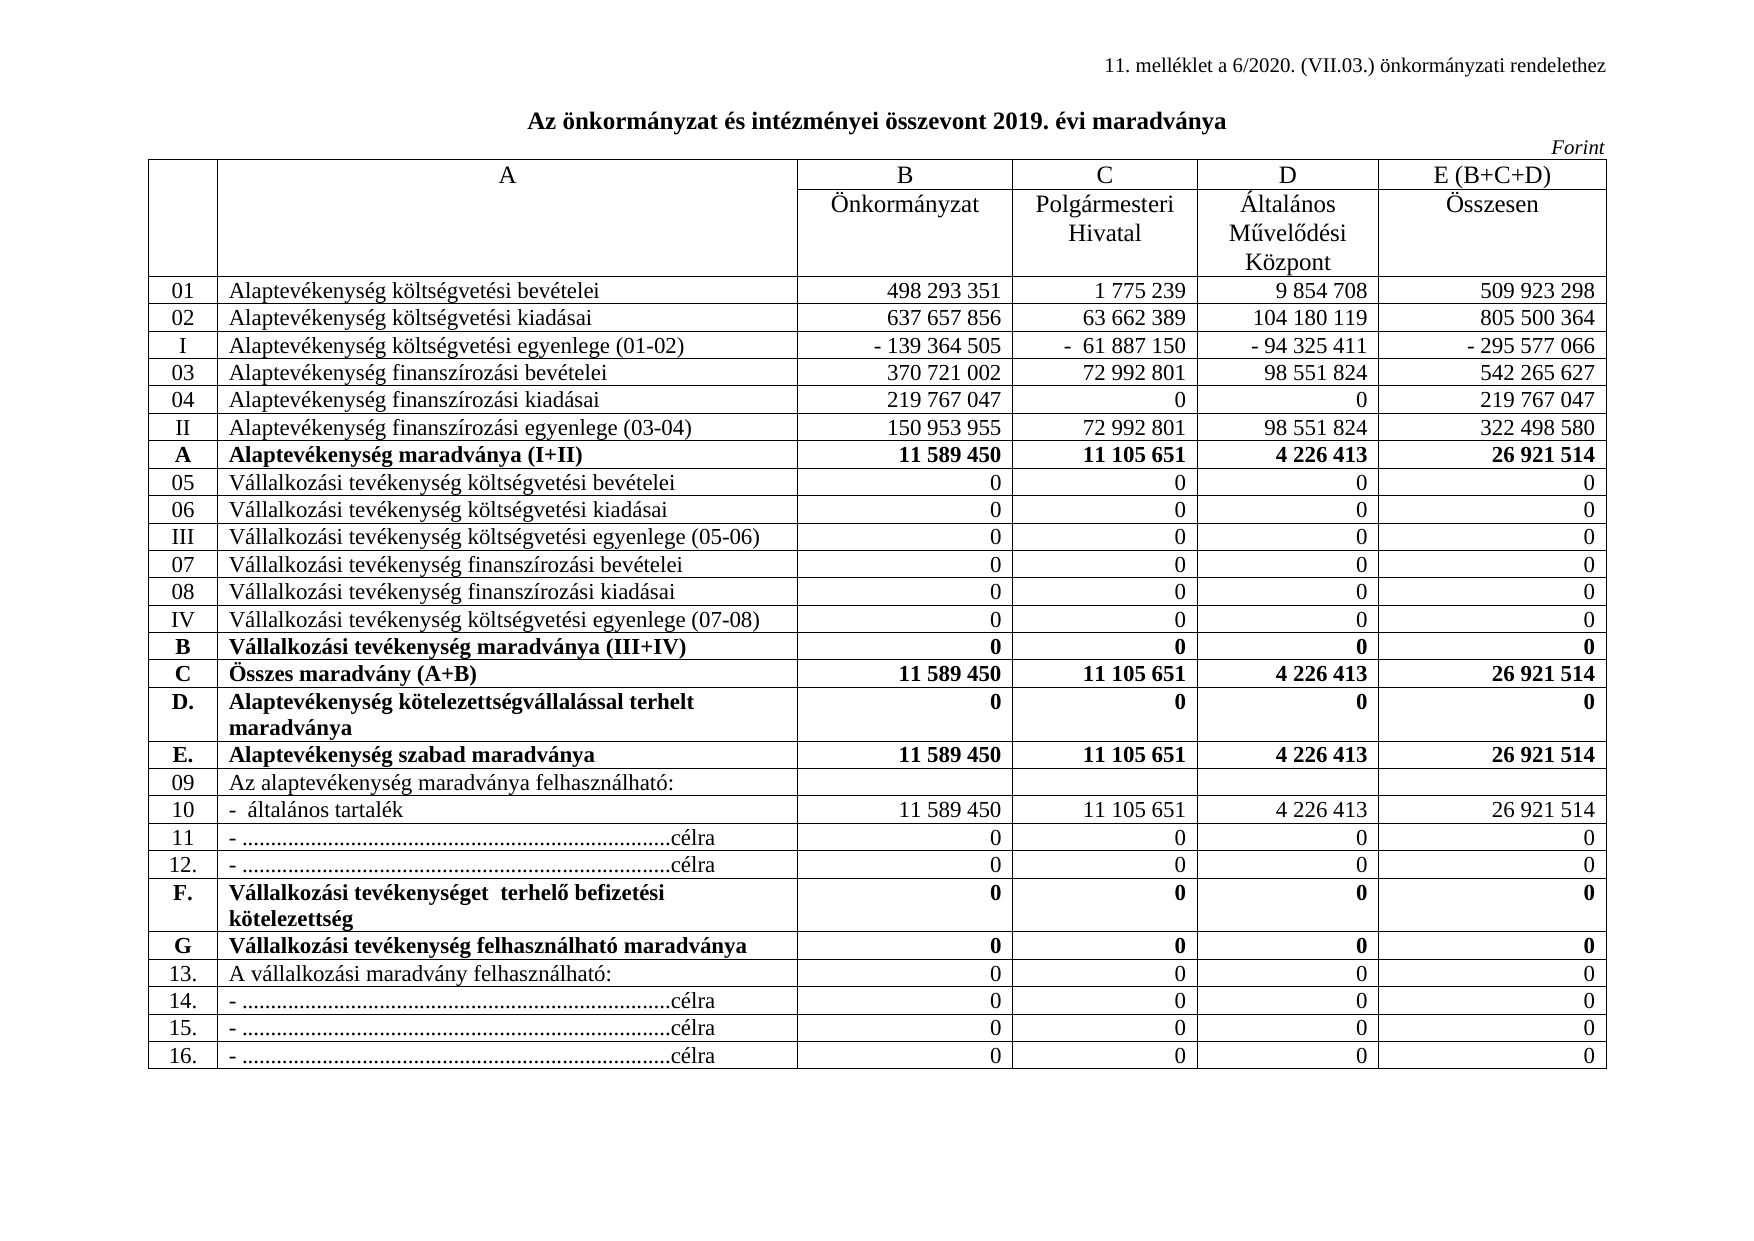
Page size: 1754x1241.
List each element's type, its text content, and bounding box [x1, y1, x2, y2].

table_cell 0 [798, 524, 1012, 550]
table_cell 11 105 651 [1013, 796, 1197, 823]
table_cell 0 [798, 879, 1012, 931]
table_cell 0 [1013, 578, 1197, 604]
table_cell 0 [1198, 633, 1378, 659]
table_cell 0 [798, 1015, 1012, 1041]
table_cell 11 589 450 [798, 742, 1012, 768]
table_cell 0 [1379, 606, 1606, 632]
table_cell 0 [1198, 879, 1378, 931]
table_cell 0 [798, 1042, 1012, 1068]
table_cell Vállalkozási tevékenység költségvetési kiadásai [218, 496, 797, 522]
table_cell 0 [798, 932, 1012, 959]
table_cell 0 [1198, 578, 1378, 604]
table_cell 0 [1198, 606, 1378, 632]
table_cell 16. [149, 1042, 217, 1068]
table_cell 4 226 413 [1198, 441, 1378, 468]
table_cell 14. [149, 987, 217, 1013]
table_cell - ...........................................................................célra [218, 851, 797, 877]
table_cell 805 500 364 [1379, 304, 1606, 331]
table_cell 498 293 351 [798, 277, 1012, 303]
table_cell 9 854 708 [1198, 277, 1378, 303]
table_cell Alaptevékenység költségvetési kiadásai [218, 304, 797, 331]
table_cell 0 [1198, 386, 1378, 413]
table_cell Alaptevékenység maradványa (I+II) [218, 441, 797, 468]
table_cell 98 551 824 [1198, 359, 1378, 385]
table_cell 4 226 413 [1198, 796, 1378, 823]
table_cell Vállalkozási tevékenység finanszírozási bevételei [218, 551, 797, 577]
table_cell 0 [1379, 879, 1606, 931]
table_header B [798, 160, 1012, 188]
table_cell 0 [1013, 851, 1197, 877]
table_cell Általános Művelődési Központ [1198, 190, 1378, 276]
table_cell Alaptevékenység finanszírozási bevételei [218, 359, 797, 385]
table_cell 0 [1013, 606, 1197, 632]
table_cell - általános tartalék [218, 796, 797, 823]
table_cell Vállalkozási tevékenységet terhelő befizetési kötelezettség [218, 879, 797, 931]
table_cell 72 992 801 [1013, 414, 1197, 440]
table_cell 0 [798, 606, 1012, 632]
table_cell A [149, 441, 217, 468]
table_cell C [149, 660, 217, 687]
table_cell 01 [149, 277, 217, 303]
table_cell 06 [149, 496, 217, 522]
table_cell Vállalkozási tevékenység maradványa (III+IV) [218, 633, 797, 659]
table_cell Összesen [1379, 190, 1606, 276]
table_cell - ...........................................................................célra [218, 1042, 797, 1068]
table_cell Összes maradvány (A+B) [218, 660, 797, 687]
table_cell 0 [1379, 932, 1606, 959]
table_cell 72 992 801 [1013, 359, 1197, 385]
table_cell Polgármesteri Hivatal [1013, 190, 1197, 276]
table_cell 0 [1013, 496, 1197, 522]
table_cell 11 105 651 [1013, 742, 1197, 768]
table_cell 0 [1379, 960, 1606, 986]
table_cell 0 [1379, 1042, 1606, 1068]
table_cell 0 [1198, 932, 1378, 959]
table_cell 0 [1013, 551, 1197, 577]
table_cell Vállalkozási tevékenység felhasználható maradványa [218, 932, 797, 959]
table_cell B [149, 633, 217, 659]
table_cell 0 [1379, 1015, 1606, 1041]
table_cell 04 [149, 386, 217, 413]
table_cell 0 [1198, 1015, 1378, 1041]
table_cell Alaptevékenység finanszírozási kiadásai [218, 386, 797, 413]
table_cell 4 226 413 [1198, 660, 1378, 687]
table_cell - ...........................................................................célra [218, 1015, 797, 1041]
table_header E (B+C+D) [1379, 160, 1606, 188]
table_cell 0 [1379, 578, 1606, 604]
table_cell 219 767 047 [1379, 386, 1606, 413]
table_cell 219 767 047 [798, 386, 1012, 413]
table_cell 0 [1013, 688, 1197, 741]
table_cell 0 [1198, 524, 1378, 550]
table_cell 0 [1013, 1015, 1197, 1041]
table_cell [798, 769, 1012, 795]
table_cell 0 [1198, 960, 1378, 986]
table_cell 11 589 450 [798, 441, 1012, 468]
table_cell 0 [1198, 851, 1378, 877]
table_cell 0 [1013, 1042, 1197, 1068]
table_cell A vállalkozási maradvány felhasználható: [218, 960, 797, 986]
table_cell 11 105 651 [1013, 441, 1197, 468]
table_cell 0 [798, 960, 1012, 986]
table_cell 12. [149, 851, 217, 877]
table_cell 11 589 450 [798, 660, 1012, 687]
table_cell Alaptevékenység költségvetési bevételei [218, 277, 797, 303]
table_cell [1013, 769, 1197, 795]
table_cell E. [149, 742, 217, 768]
table_cell 0 [1198, 688, 1378, 741]
table_cell 0 [1379, 496, 1606, 522]
table_cell 11 589 450 [798, 796, 1012, 823]
table_cell 0 [1379, 551, 1606, 577]
table_cell - ...........................................................................célra [218, 824, 797, 850]
table_cell Alaptevékenység szabad maradványa [218, 742, 797, 768]
table_cell 0 [1198, 824, 1378, 850]
table_cell 0 [1379, 688, 1606, 741]
table_cell Alaptevékenység finanszírozási egyenlege (03-04) [218, 414, 797, 440]
table_cell - 139 364 505 [798, 332, 1012, 358]
table_cell 0 [1013, 960, 1197, 986]
table_cell 0 [1013, 524, 1197, 550]
table_cell 11 105 651 [1013, 660, 1197, 687]
table_header D [1198, 160, 1378, 188]
table_cell 322 498 580 [1379, 414, 1606, 440]
table_cell 542 265 627 [1379, 359, 1606, 385]
table_cell 0 [1379, 633, 1606, 659]
table_cell 0 [1013, 932, 1197, 959]
table_cell 0 [798, 688, 1012, 741]
table_cell 0 [1198, 469, 1378, 495]
table_cell Önkormányzat [798, 190, 1012, 276]
table_cell 0 [1198, 1042, 1378, 1068]
table_cell F. [149, 879, 217, 931]
table_cell 0 [1379, 851, 1606, 877]
table_cell Vállalkozási tevékenység költségvetési egyenlege (07-08) [218, 606, 797, 632]
table_cell 11 [149, 824, 217, 850]
table_cell 98 551 824 [1198, 414, 1378, 440]
table_cell - 295 577 066 [1379, 332, 1606, 358]
table_cell II [149, 414, 217, 440]
table_cell 0 [1198, 551, 1378, 577]
table_cell Vállalkozási tevékenység költségvetési egyenlege (05-06) [218, 524, 797, 550]
table_cell 0 [798, 551, 1012, 577]
table_cell III [149, 524, 217, 550]
text 11. melléklet a 6/2020. (VII.03.) önkormányzati rendelethez [148, 53, 1606, 77]
text Az önkormányzat és intézményei összevont 2019. évi maradványa [148, 106, 1606, 135]
table_cell 0 [1013, 469, 1197, 495]
table_cell [1379, 769, 1606, 795]
table_cell Vállalkozási tevékenység költségvetési bevételei [218, 469, 797, 495]
table_cell 0 [1013, 879, 1197, 931]
table_header [149, 160, 217, 276]
table_cell 26 921 514 [1379, 441, 1606, 468]
table_cell 26 921 514 [1379, 796, 1606, 823]
table_cell 0 [1198, 987, 1378, 1013]
table_cell 0 [798, 824, 1012, 850]
table_cell 0 [1379, 987, 1606, 1013]
table_cell - ...........................................................................célra [218, 987, 797, 1013]
table_cell 26 921 514 [1379, 742, 1606, 768]
table_cell 05 [149, 469, 217, 495]
table_cell 0 [1013, 633, 1197, 659]
table_cell 0 [798, 469, 1012, 495]
table_cell 637 657 856 [798, 304, 1012, 331]
table_cell 08 [149, 578, 217, 604]
table_cell 63 662 389 [1013, 304, 1197, 331]
table_cell 15. [149, 1015, 217, 1041]
table_cell [1198, 769, 1378, 795]
table_cell 0 [798, 496, 1012, 522]
table_cell 07 [149, 551, 217, 577]
table_cell G [149, 932, 217, 959]
table_cell 0 [1013, 987, 1197, 1013]
table_cell 10 [149, 796, 217, 823]
table_cell Az alaptevékenység maradványa felhasználható: [218, 769, 797, 795]
table_cell 370 721 002 [798, 359, 1012, 385]
table_header C [1013, 160, 1197, 188]
table_cell 0 [1379, 469, 1606, 495]
table_cell 0 [1379, 524, 1606, 550]
table_cell IV [149, 606, 217, 632]
table_cell 0 [798, 633, 1012, 659]
table_cell 1 775 239 [1013, 277, 1197, 303]
table_header A [218, 160, 797, 276]
table_cell 0 [1013, 386, 1197, 413]
table_cell - 61 887 150 [1013, 332, 1197, 358]
table_cell 0 [798, 578, 1012, 604]
table_cell Vállalkozási tevékenység finanszírozási kiadásai [218, 578, 797, 604]
table_cell 03 [149, 359, 217, 385]
table_cell 509 923 298 [1379, 277, 1606, 303]
table_cell Alaptevékenység költségvetési egyenlege (01-02) [218, 332, 797, 358]
table_cell Alaptevékenység kötelezettségvállalással terhelt maradványa [218, 688, 797, 741]
table_cell I [149, 332, 217, 358]
table_cell 13. [149, 960, 217, 986]
table_cell 0 [798, 987, 1012, 1013]
table_cell - 94 325 411 [1198, 332, 1378, 358]
table_cell D. [149, 688, 217, 741]
text Forint [148, 135, 1606, 159]
table_cell 0 [798, 851, 1012, 877]
table_cell 104 180 119 [1198, 304, 1378, 331]
table_cell 0 [1379, 824, 1606, 850]
table_cell 0 [1013, 824, 1197, 850]
table_cell 02 [149, 304, 217, 331]
table_cell 26 921 514 [1379, 660, 1606, 687]
table_cell 150 953 955 [798, 414, 1012, 440]
table_cell 0 [1198, 496, 1378, 522]
table_cell 4 226 413 [1198, 742, 1378, 768]
table_cell 09 [149, 769, 217, 795]
